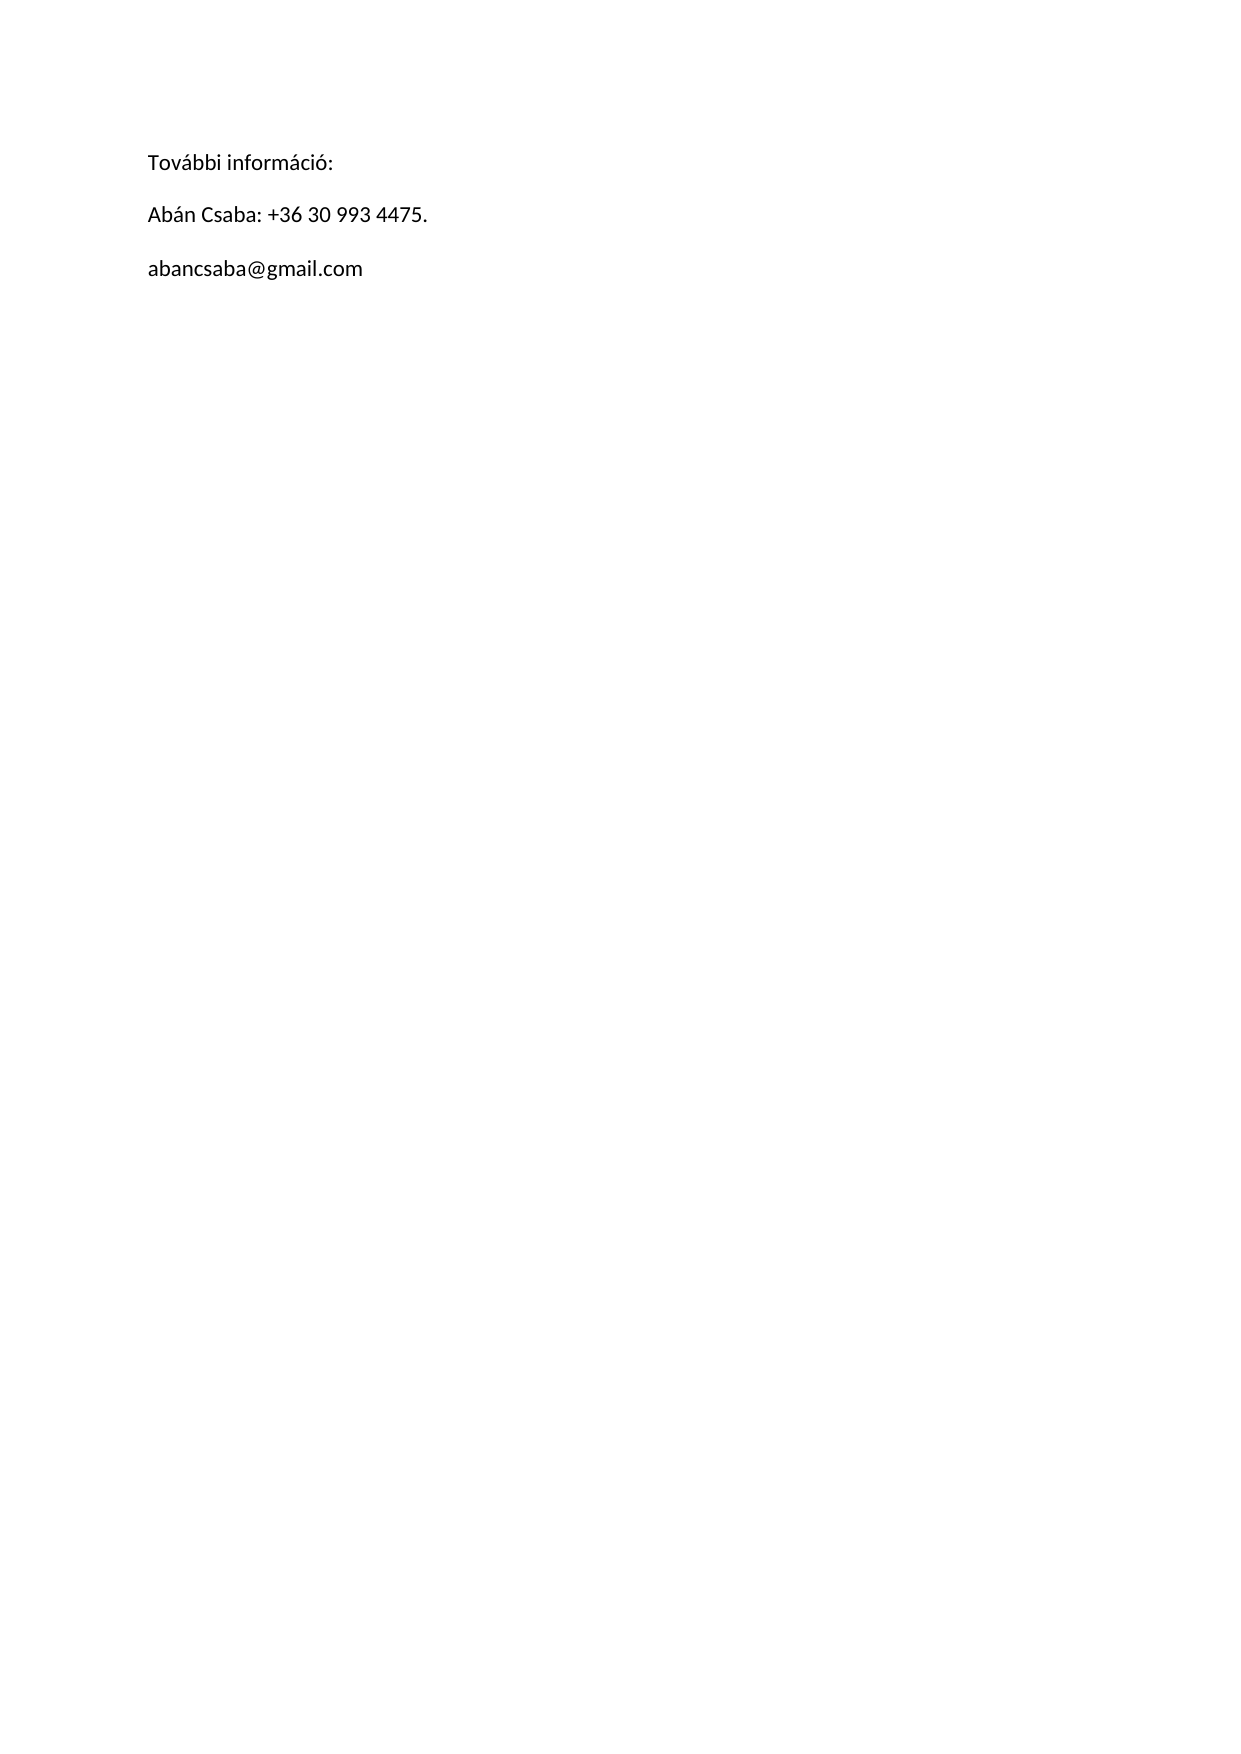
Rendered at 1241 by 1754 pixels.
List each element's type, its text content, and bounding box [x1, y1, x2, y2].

text Abán Csaba: +36 30 993 4475. [148, 201, 1093, 229]
text abancsaba@gmail.com [148, 254, 1093, 282]
text További információ: [148, 148, 1093, 176]
